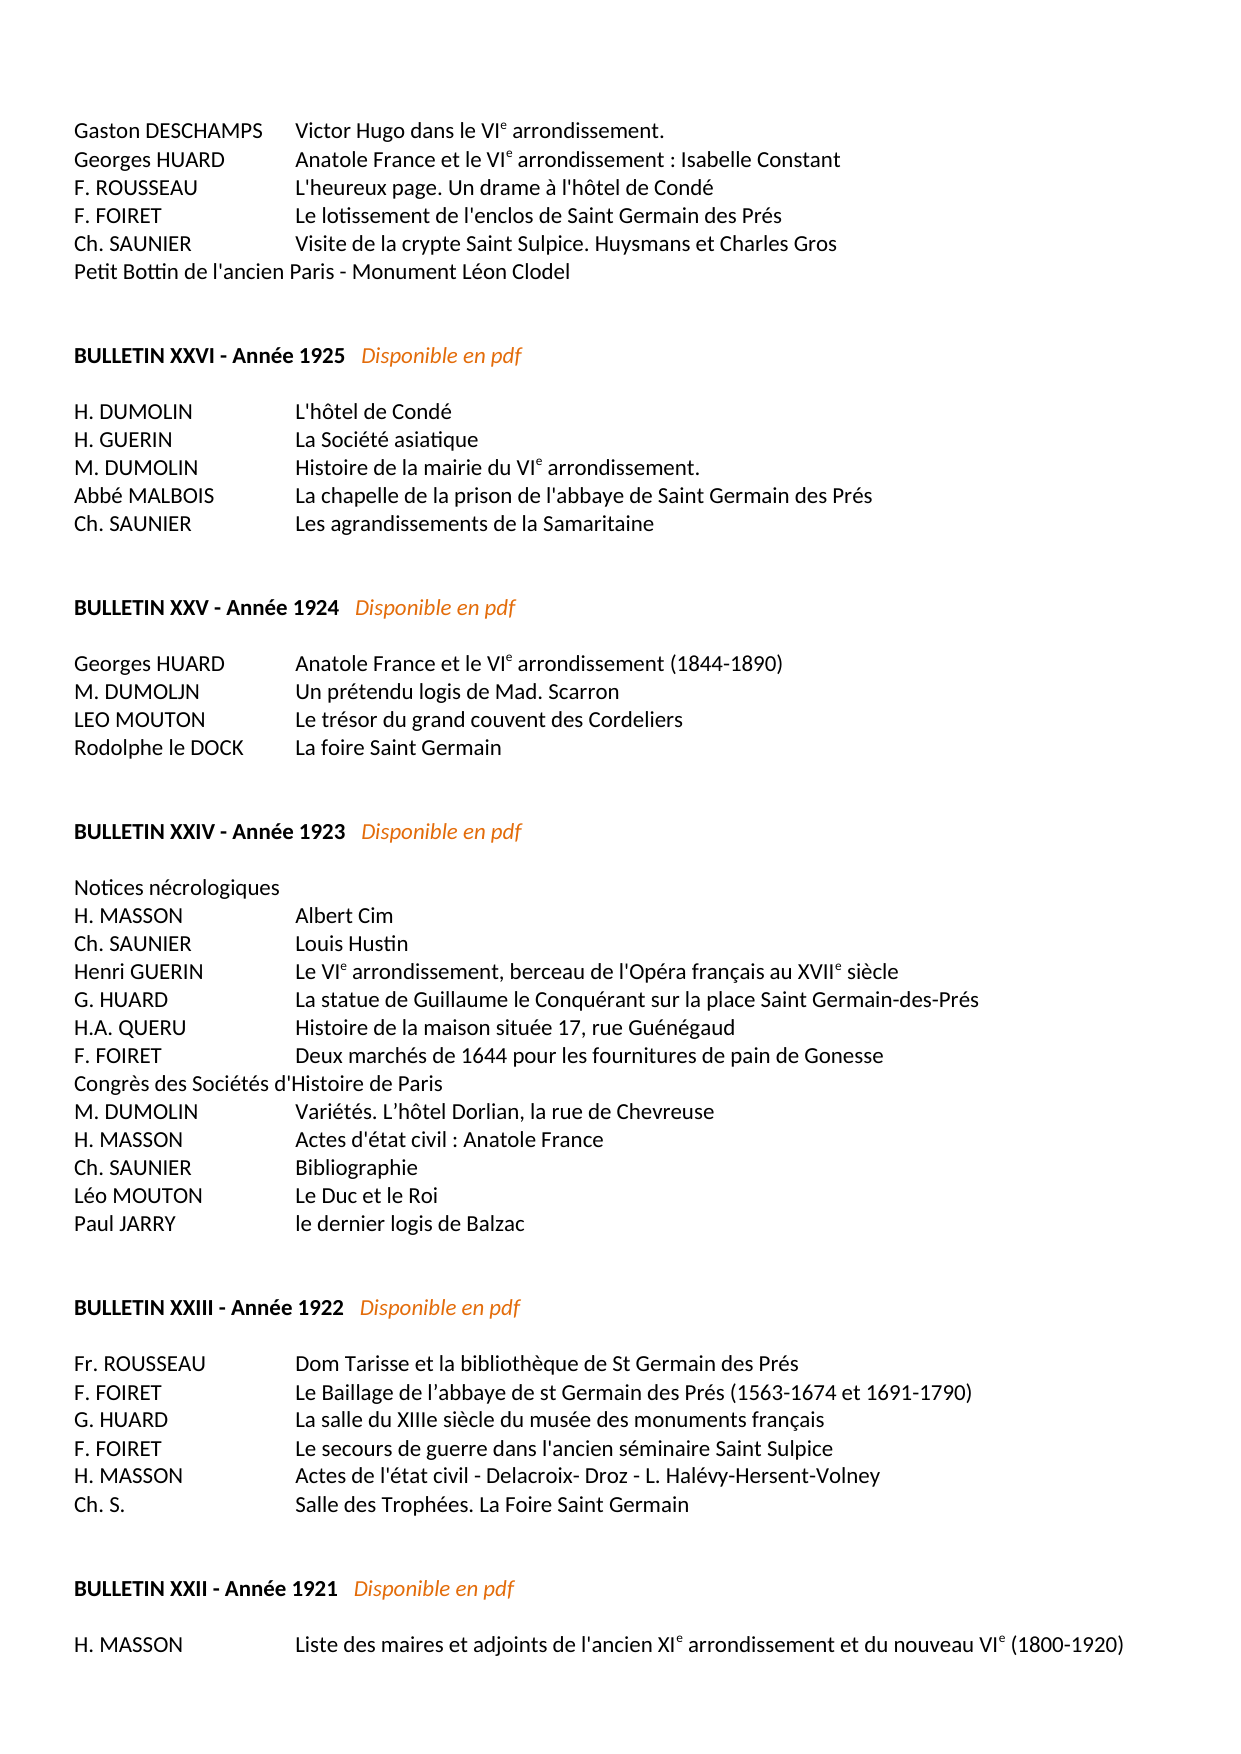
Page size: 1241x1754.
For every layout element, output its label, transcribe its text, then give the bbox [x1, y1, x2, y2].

text H. MASSON Actes d'état civil : Anatole France [74, 1125, 1167, 1153]
text Ch. SAUNIER Visite de la crypte Saint Sulpice. Huysmans et Charles Gros [74, 229, 1167, 257]
text M. DUMOLIN Histoire de la mairie du VIe arrondissement. [74, 453, 1167, 481]
text BULLETIN XXIII - Année 1922 Disponible en pdf [74, 1293, 1167, 1322]
text BULLETIN XXIV - Année 1923 Disponible en pdf [74, 817, 1167, 845]
text H. DUMOLIN L'hôtel de Condé [74, 397, 1167, 425]
text M. DUMOLIN Variétés. L’hôtel Dorlian, la rue de Chevreuse [74, 1097, 1167, 1125]
text Paul JARRY le dernier logis de Balzac [74, 1209, 1167, 1237]
text F. FOIRET Deux marchés de 1644 pour les fournitures de pain de Gonesse [74, 1041, 1167, 1069]
text Léo MOUTON Le Duc et le Roi [74, 1181, 1167, 1209]
text Ch. SAUNIER Louis Hustin [74, 929, 1167, 957]
text Ch. SAUNIER Les agrandissements de la Samaritaine [74, 509, 1167, 537]
text Congrès des Sociétés d'Histoire de Paris [74, 1069, 1167, 1097]
text Petit Bottin de l'ancien Paris - Monument Léon Clodel [74, 257, 1167, 285]
text BULLETIN XXVI - Année 1925 Disponible en pdf [74, 341, 1167, 369]
text F. FOIRET Le lotissement de l'enclos de Saint Germain des Prés [74, 201, 1167, 229]
text Henri GUERIN Le VIe arrondissement, berceau de l'Opéra français au XVIIe siècle [74, 957, 1167, 985]
text Rodolphe le DOCK La foire Saint Germain [74, 733, 1167, 761]
text H. MASSON Actes de l'état civil - Delacroix- Droz - L. Halévy-Hersent-Volney [74, 1462, 1167, 1490]
text Fr. ROUSSEAU Dom Tarisse et la bibliothèque de St Germain des Prés [74, 1349, 1167, 1378]
text M. DUMOLJN Un prétendu logis de Mad. Scarron [74, 677, 1167, 705]
text H. GUERIN La Société asiatique [74, 425, 1167, 453]
text Georges HUARD Anatole France et le VIe arrondissement (1844-1890) [74, 649, 1167, 677]
text F. ROUSSEAU L'heureux page. Un drame à l'hôtel de Condé [74, 173, 1167, 201]
text BULLETIN XXII - Année 1921 Disponible en pdf [74, 1574, 1167, 1602]
text Notices nécrologiques [74, 873, 1167, 901]
text Ch. SAUNIER Bibliographie [74, 1153, 1167, 1181]
text F. FOIRET Le Baillage de l’abbaye de st Germain des Prés (1563-1674 et 1691-1790) [74, 1378, 1167, 1406]
text Ch. S. Salle des Trophées. La Foire Saint Germain [74, 1490, 1167, 1518]
text G. HUARD La salle du XIIIe siècle du musée des monuments français [74, 1406, 1167, 1434]
text Gaston DESCHAMPS Victor Hugo dans le VIe arrondissement. [74, 117, 1167, 145]
text Georges HUARD Anatole France et le VIe arrondissement : Isabelle Constant [74, 145, 1167, 173]
text H. MASSON Liste des maires et adjoints de l'ancien XIe arrondissement et du nouveau VIe (1800-1920) [74, 1630, 1167, 1658]
text H.A. QUERU Histoire de la maison située 17, rue Guénégaud [74, 1013, 1167, 1041]
text H. MASSON Albert Cim [74, 901, 1167, 929]
text LEO MOUTON Le trésor du grand couvent des Cordeliers [74, 705, 1167, 733]
text F. FOIRET Le secours de guerre dans l'ancien séminaire Saint Sulpice [74, 1434, 1167, 1462]
text BULLETIN XXV - Année 1924 Disponible en pdf [74, 593, 1167, 621]
text G. HUARD La statue de Guillaume le Conquérant sur la place Saint Germain-des-Prés [74, 985, 1167, 1013]
text Abbé MALBOIS La chapelle de la prison de l'abbaye de Saint Germain des Prés [74, 481, 1167, 509]
